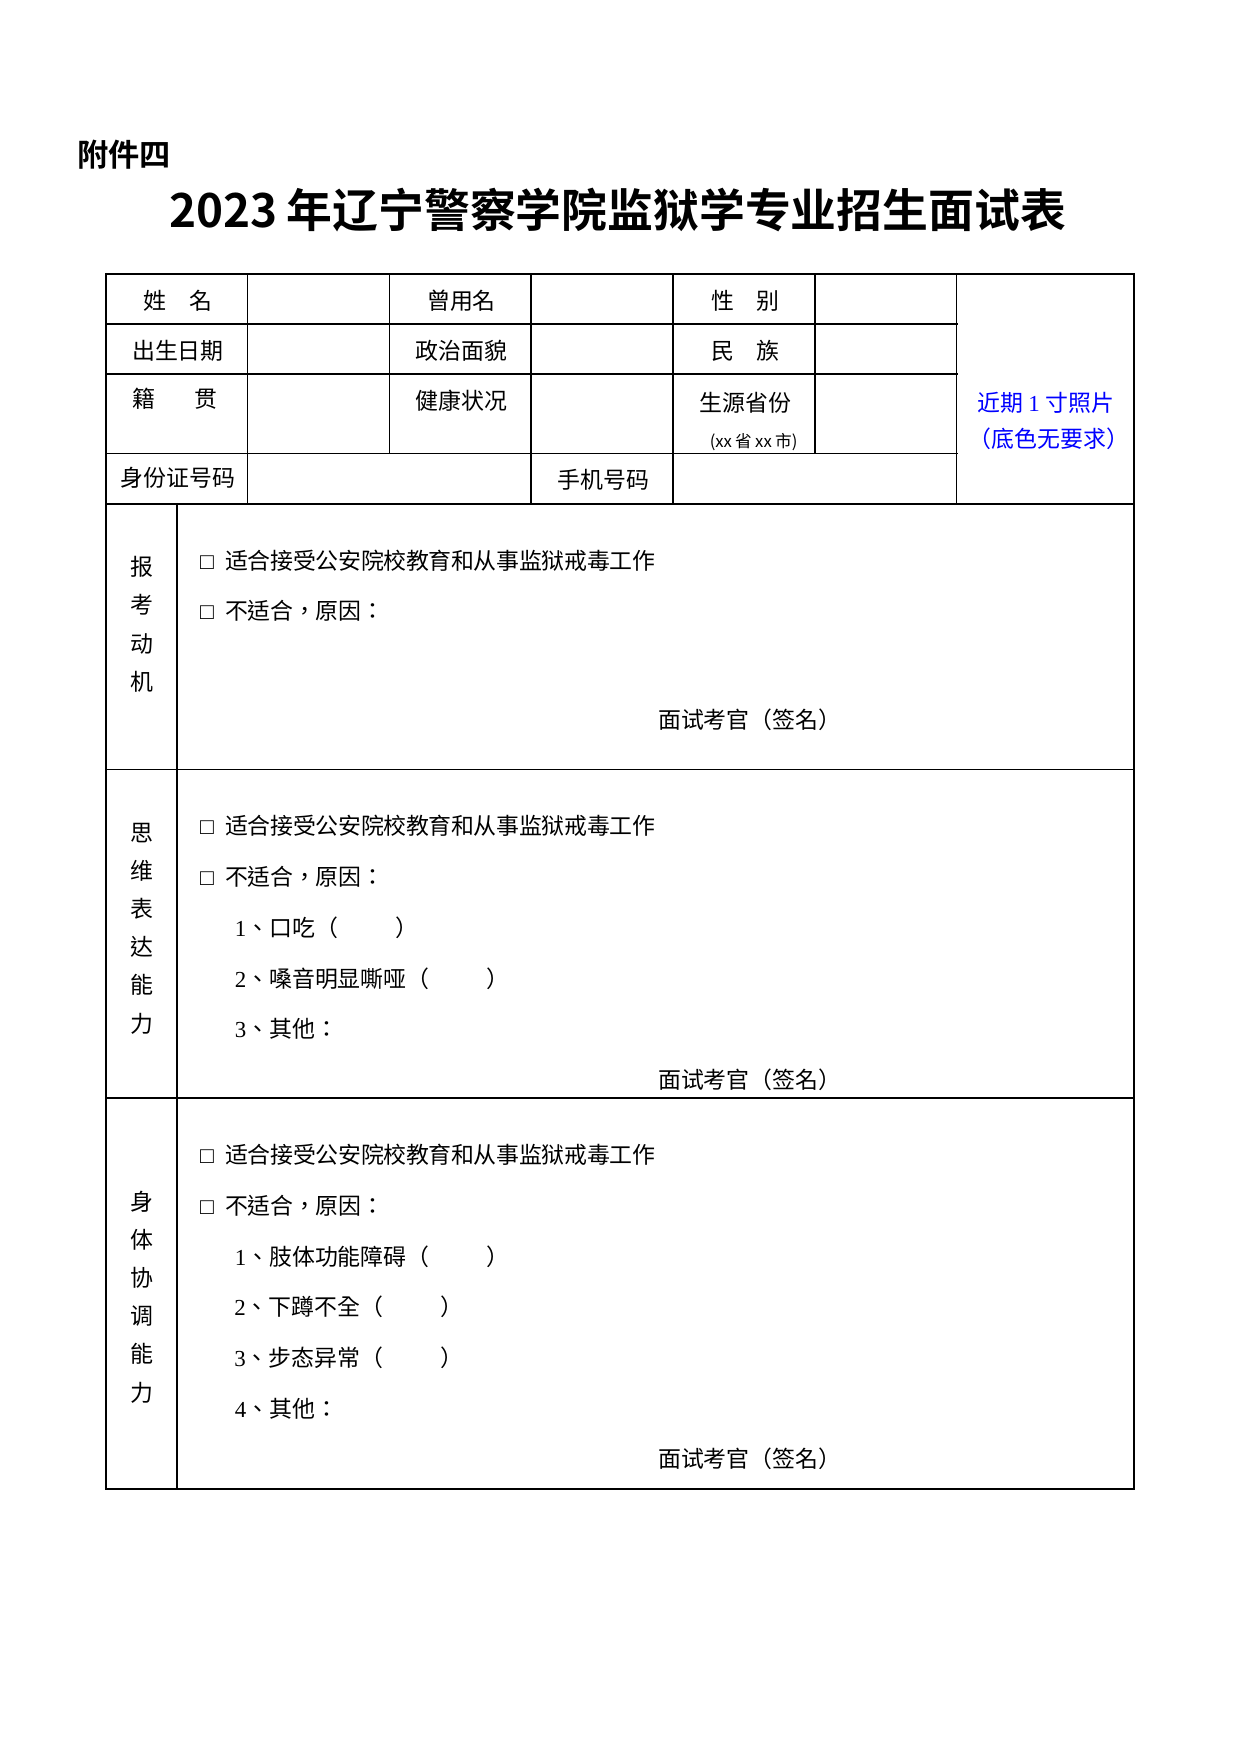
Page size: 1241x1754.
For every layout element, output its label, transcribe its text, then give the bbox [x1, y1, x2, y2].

table_cell 生源省份 (xx省xx市) [674, 375, 814, 453]
table_cell [816, 375, 956, 453]
table_cell 身 体 协 调 能 力 [107, 1099, 176, 1488]
table_cell 适合接受公安院校教育和从事监狱戒毒工作 不适合，原因： 面试考官（签名） [178, 505, 1133, 768]
table_cell 身份证号码 [107, 454, 247, 503]
table_cell 适合接受公安院校教育和从事监狱戒毒工作 不适合，原因： 1、肢体功能障碍（ ） 2、下蹲不全（ ） 3、步态异常（ ） 4、其他： 面试考官（签名） [178, 1099, 1133, 1488]
table_header 性 别 [674, 275, 814, 323]
table_cell 适合接受公安院校教育和从事监狱戒毒工作 不适合，原因： 1、口吃（ ） 2、嗓音明显嘶哑（ ） 3、其他： 面试考官（签名） [178, 770, 1133, 1097]
table_cell 民 族 [674, 325, 814, 373]
table_cell 手机号码 [532, 454, 672, 503]
table_header [816, 275, 956, 323]
table_cell [532, 325, 672, 373]
text 附件四 [77, 130, 1240, 175]
table_cell 政治面貌 [390, 325, 530, 373]
table_cell 籍 贯 [107, 375, 247, 453]
table_cell 报 考 动 机 [107, 505, 176, 768]
table_cell [674, 454, 956, 503]
table_cell [248, 325, 389, 373]
table_header [532, 275, 672, 323]
table_cell [248, 454, 530, 503]
table_cell 出生日期 [107, 325, 247, 373]
table_header 近期 1 寸照片 （底色无要求） [957, 275, 1133, 503]
table_cell 健康状况 [390, 375, 530, 453]
table_cell 思 维 表 达 能 力 [107, 770, 176, 1097]
table_cell [248, 375, 389, 453]
table_cell [532, 375, 672, 453]
table_header 曾用名 [390, 275, 530, 323]
text 2023年辽宁警察学院监狱学专业招生面试表 [77, 175, 1126, 240]
table_cell [816, 325, 956, 373]
table_header 姓 名 [107, 275, 247, 323]
table_header [248, 275, 389, 323]
